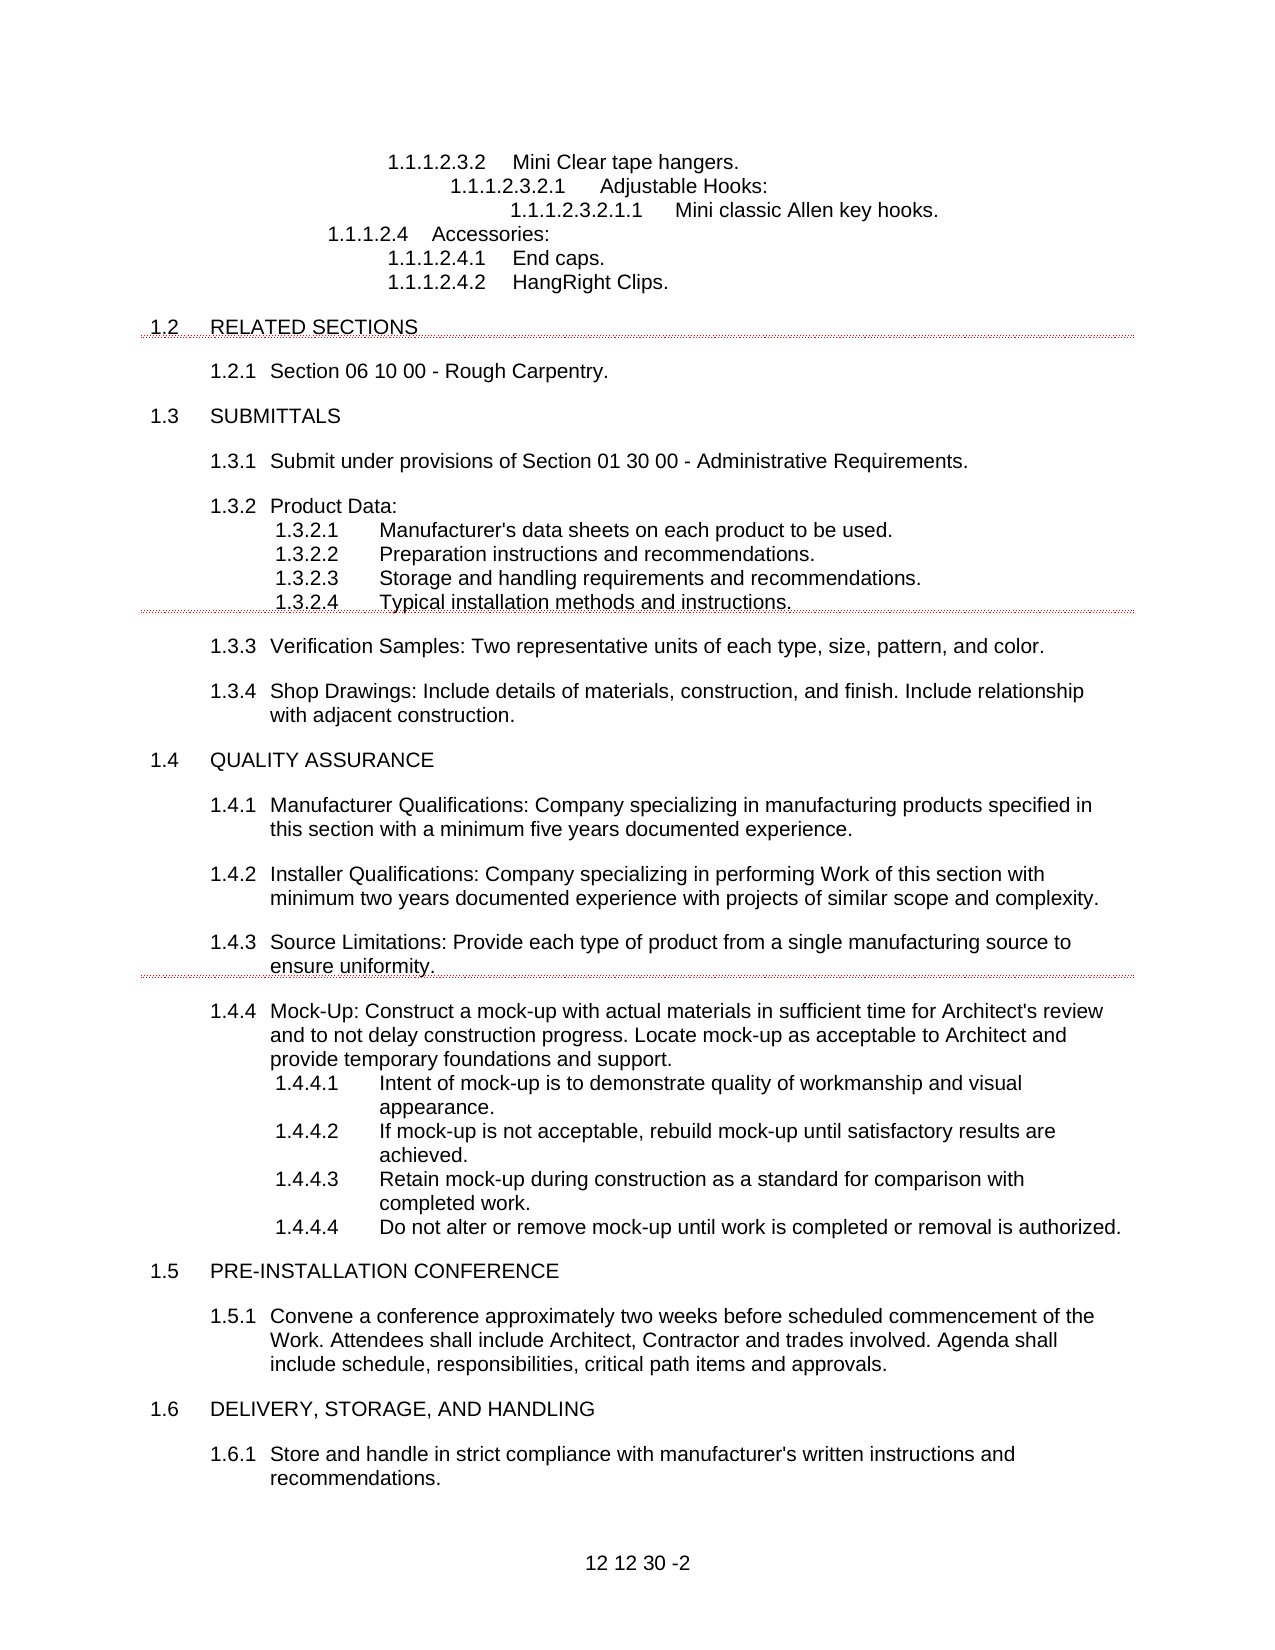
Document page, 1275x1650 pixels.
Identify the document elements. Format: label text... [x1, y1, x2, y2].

list Adjustable Hooks: [450, 174, 1125, 198]
list Store and handle in strict compliance with manufacturer's written instructions and recommendations. [210, 1442, 1125, 1489]
list If mock-up is not acceptable, rebuild mock-up until satisfactory results are achieved. [275, 1119, 1125, 1167]
list Preparation instructions and recommendations. [275, 542, 1125, 566]
list Installer Qualifications: Company specializing in performing Work of this section with minimum two years documented experience with projects of similar scope and complexity. [210, 861, 1125, 909]
list Convene a conference approximately two weeks before scheduled commencement of the Work. Attendees shall include Architect, Contractor and trades involved. Agenda shall include schedule, responsibilities, critical path items and approvals. [210, 1304, 1125, 1376]
list PRE-INSTALLATION CONFERENCE [150, 1259, 1125, 1283]
list End caps. [387, 246, 1125, 270]
list Manufacturer Qualifications: Company specializing in manufacturing products specified in this section with a minimum five years documented experience. [210, 793, 1125, 841]
list Typical installation methods and instructions. [275, 589, 1125, 613]
list Mini classic Allen key hooks. [510, 198, 1125, 222]
list Manufacturer's data sheets on each product to be used. [275, 518, 1125, 542]
list Accessories: [327, 222, 1125, 246]
list Intent of mock-up is to demonstrate quality of workmanship and visual appearance. [275, 1071, 1125, 1119]
list Shop Drawings: Include details of materials, construction, and finish. Include relationship with adjacent construction. [210, 679, 1125, 727]
list RELATED SECTIONS [150, 314, 1125, 338]
list Submit under provisions of Section 01 30 00 - Administrative Requirements. [210, 449, 1125, 473]
list Mini Clear tape hangers. [387, 150, 1125, 174]
list HangRight Clips. [387, 270, 1125, 294]
list Retain mock-up during construction as a standard for comparison with completed work. [275, 1167, 1125, 1214]
list QUALITY ASSURANCE [150, 748, 1125, 772]
list Product Data: [210, 494, 1125, 518]
list DELIVERY, STORAGE, AND HANDLING [150, 1397, 1125, 1421]
list Do not alter or remove mock-up until work is completed or removal is authorized. [275, 1214, 1125, 1238]
list Mock-Up: Construct a mock-up with actual materials in sufficient time for Architect's review and to not delay construction progress. Locate mock-up as acceptable to Architect and provide temporary foundations and support. [210, 999, 1125, 1071]
list Storage and handling requirements and recommendations. [275, 566, 1125, 589]
list Section 06 10 00 - Rough Carpentry. [210, 359, 1125, 383]
list Verification Samples: Two representative units of each type, size, pattern, and color. [210, 634, 1125, 658]
list SUBMITTALS [150, 404, 1125, 428]
list Source Limitations: Provide each type of product from a single manufacturing source to ensure uniformity. [210, 930, 1125, 978]
